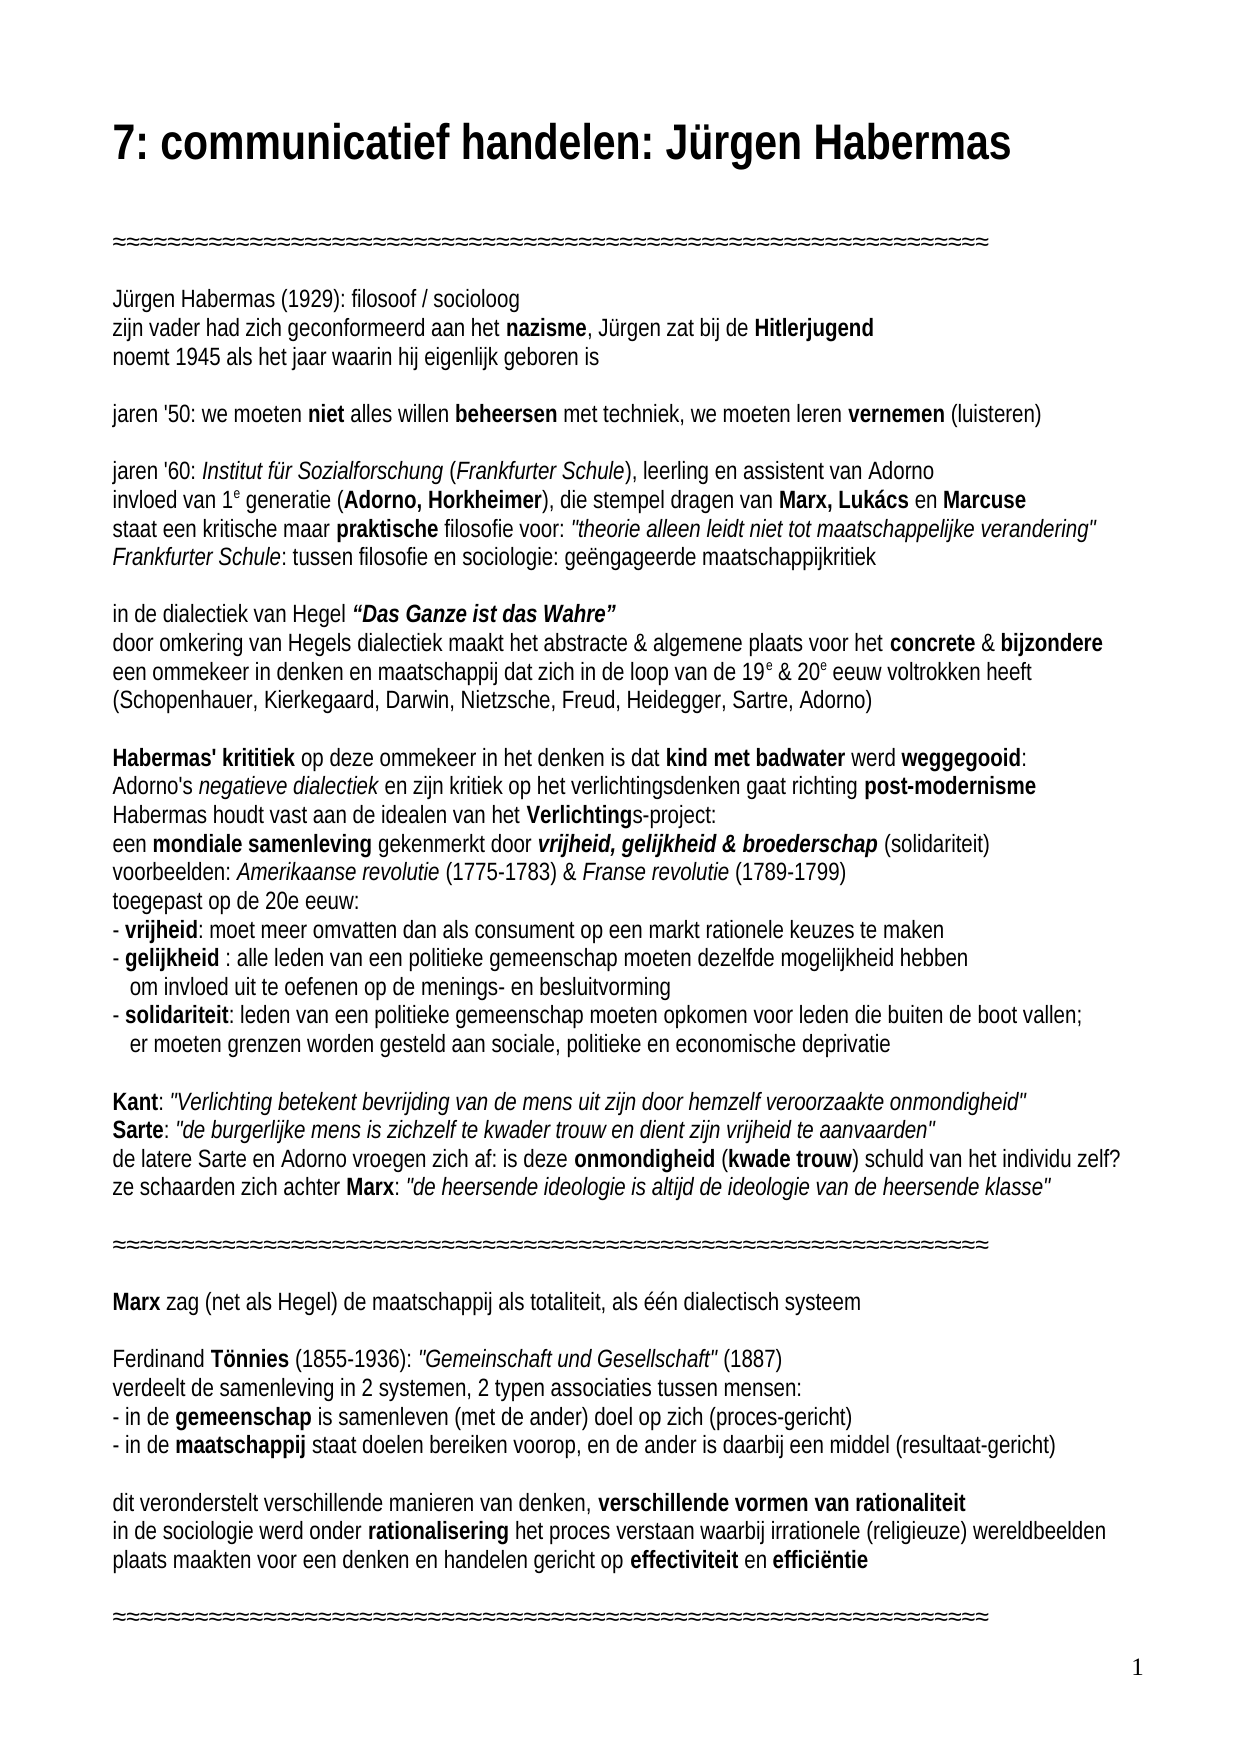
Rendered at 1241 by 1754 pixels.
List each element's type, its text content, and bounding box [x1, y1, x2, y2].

text Frankfurter Schule: tussen filosofie en sociologie: geëngageerde maatschappijkritiek [112, 542, 1144, 571]
text Habermas houdt vast aan de idealen van het Verlichtings-project: [112, 800, 1144, 829]
text - solidariteit: leden van een politieke gemeenschap moeten opkomen voor leden die buiten de boot vallen; [112, 1001, 1144, 1029]
text Adorno's negatieve dialectiek en zijn kritiek op het verlichtingsdenken gaat richting post-modernisme [112, 771, 1144, 800]
text een mondiale samenleving gekenmerkt door vrijheid, gelijkheid & broederschap (solidariteit) [112, 829, 1144, 857]
text Marx zag (net als Hegel) de maatschappij als totaliteit, als één dialectisch systeem [112, 1287, 1144, 1316]
text Sarte: "de burgerlijke mens is zichzelf te kwader trouw en dient zijn vrijheid te aanvaarden" [112, 1115, 1144, 1144]
text in de dialectiek van Hegel “Das Ganze ist das Wahre” [112, 599, 1144, 628]
text dit veronderstelt verschillende manieren van denken, verschillende vormen van rationaliteit [112, 1487, 1144, 1516]
text in de sociologie werd onder rationalisering het proces verstaan waarbij irrationele (religieuze) wereldbeelden plaats maakten voor een denken en handelen gericht op effectiviteit en efficiëntie [112, 1516, 1144, 1573]
text voorbeelden: Amerikaanse revolutie (1775-1783) & Franse revolutie (1789-1799) [112, 857, 1144, 886]
text ≈≈≈≈≈≈≈≈≈≈≈≈≈≈≈≈≈≈≈≈≈≈≈≈≈≈≈≈≈≈≈≈≈≈≈≈≈≈≈≈≈≈≈≈≈≈≈≈≈≈≈≈≈≈≈≈≈≈≈≈≈≈≈≈ [112, 1230, 1144, 1258]
text om invloed uit te oefenen op de menings- en besluitvorming [112, 972, 1144, 1001]
text de latere Sarte en Adorno vroegen zich af: is deze onmondigheid (kwade trouw) schuld van het individu zelf? [112, 1144, 1144, 1172]
text jaren '50: we moeten niet alles willen beheersen met techniek, we moeten leren vernemen (luisteren) [112, 399, 1144, 428]
text door omkering van Hegels dialectiek maakt het abstracte & algemene plaats voor het concrete & bijzondere [112, 628, 1144, 657]
text ze schaarden zich achter Marx: "de heersende ideologie is altijd de ideologie van de heersende klasse" [112, 1172, 1144, 1201]
text staat een kritische maar praktische filosofie voor: "theorie alleen leidt niet tot maatschappelijke verandering" [112, 513, 1144, 542]
text - vrijheid: moet meer omvatten dan als consument op een markt rationele keuzes te maken [112, 914, 1144, 943]
text Kant: "Verlichting betekent bevrijding van de mens uit zijn door hemzelf veroorzaakte onmondigheid" [112, 1086, 1144, 1115]
text ≈≈≈≈≈≈≈≈≈≈≈≈≈≈≈≈≈≈≈≈≈≈≈≈≈≈≈≈≈≈≈≈≈≈≈≈≈≈≈≈≈≈≈≈≈≈≈≈≈≈≈≈≈≈≈≈≈≈≈≈≈≈≈≈ [112, 1602, 1144, 1631]
text toegepast op de 20e eeuw: [112, 886, 1144, 914]
text Jürgen Habermas (1929): filosoof / socioloog [112, 284, 1144, 313]
text 7: communicatief handelen: Jürgen Habermas [112, 112, 1144, 170]
text (Schopenhauer, Kierkegaard, Darwin, Nietzsche, Freud, Heidegger, Sartre, Adorno) [112, 685, 1144, 714]
text jaren '60: Institut für Sozialforschung (Frankfurter Schule), leerling en assistent van Adorno [112, 456, 1144, 485]
text Habermas' krititiek op deze ommekeer in het denken is dat kind met badwater werd weggegooid: [112, 743, 1144, 771]
text invloed van 1e generatie (Adorno, Horkheimer), die stempel dragen van Marx, Lukács en Marcuse [112, 485, 1144, 513]
text - gelijkheid : alle leden van een politieke gemeenschap moeten dezelfde mogelijkheid hebben [112, 943, 1144, 972]
text ≈≈≈≈≈≈≈≈≈≈≈≈≈≈≈≈≈≈≈≈≈≈≈≈≈≈≈≈≈≈≈≈≈≈≈≈≈≈≈≈≈≈≈≈≈≈≈≈≈≈≈≈≈≈≈≈≈≈≈≈≈≈≈≈ [112, 227, 1144, 256]
text er moeten grenzen worden gesteld aan sociale, politieke en economische deprivatie [112, 1029, 1144, 1058]
text zijn vader had zich geconformeerd aan het nazisme, Jürgen zat bij de Hitlerjugend [112, 313, 1144, 342]
text noemt 1945 als het jaar waarin hij eigenlijk geboren is [112, 342, 1144, 370]
text - in de maatschappij staat doelen bereiken voorop, en de ander is daarbij een middel (resultaat-gericht) [112, 1430, 1144, 1459]
text een ommekeer in denken en maatschappij dat zich in de loop van de 19e & 20e eeuw voltrokken heeft [112, 657, 1144, 685]
text Ferdinand Tönnies (1855-1936): "Gemeinschaft und Gesellschaft" (1887) [112, 1344, 1144, 1373]
text verdeelt de samenleving in 2 systemen, 2 typen associaties tussen mensen: [112, 1373, 1144, 1402]
text - in de gemeenschap is samenleven (met de ander) doel op zich (proces-gericht) [112, 1402, 1144, 1430]
